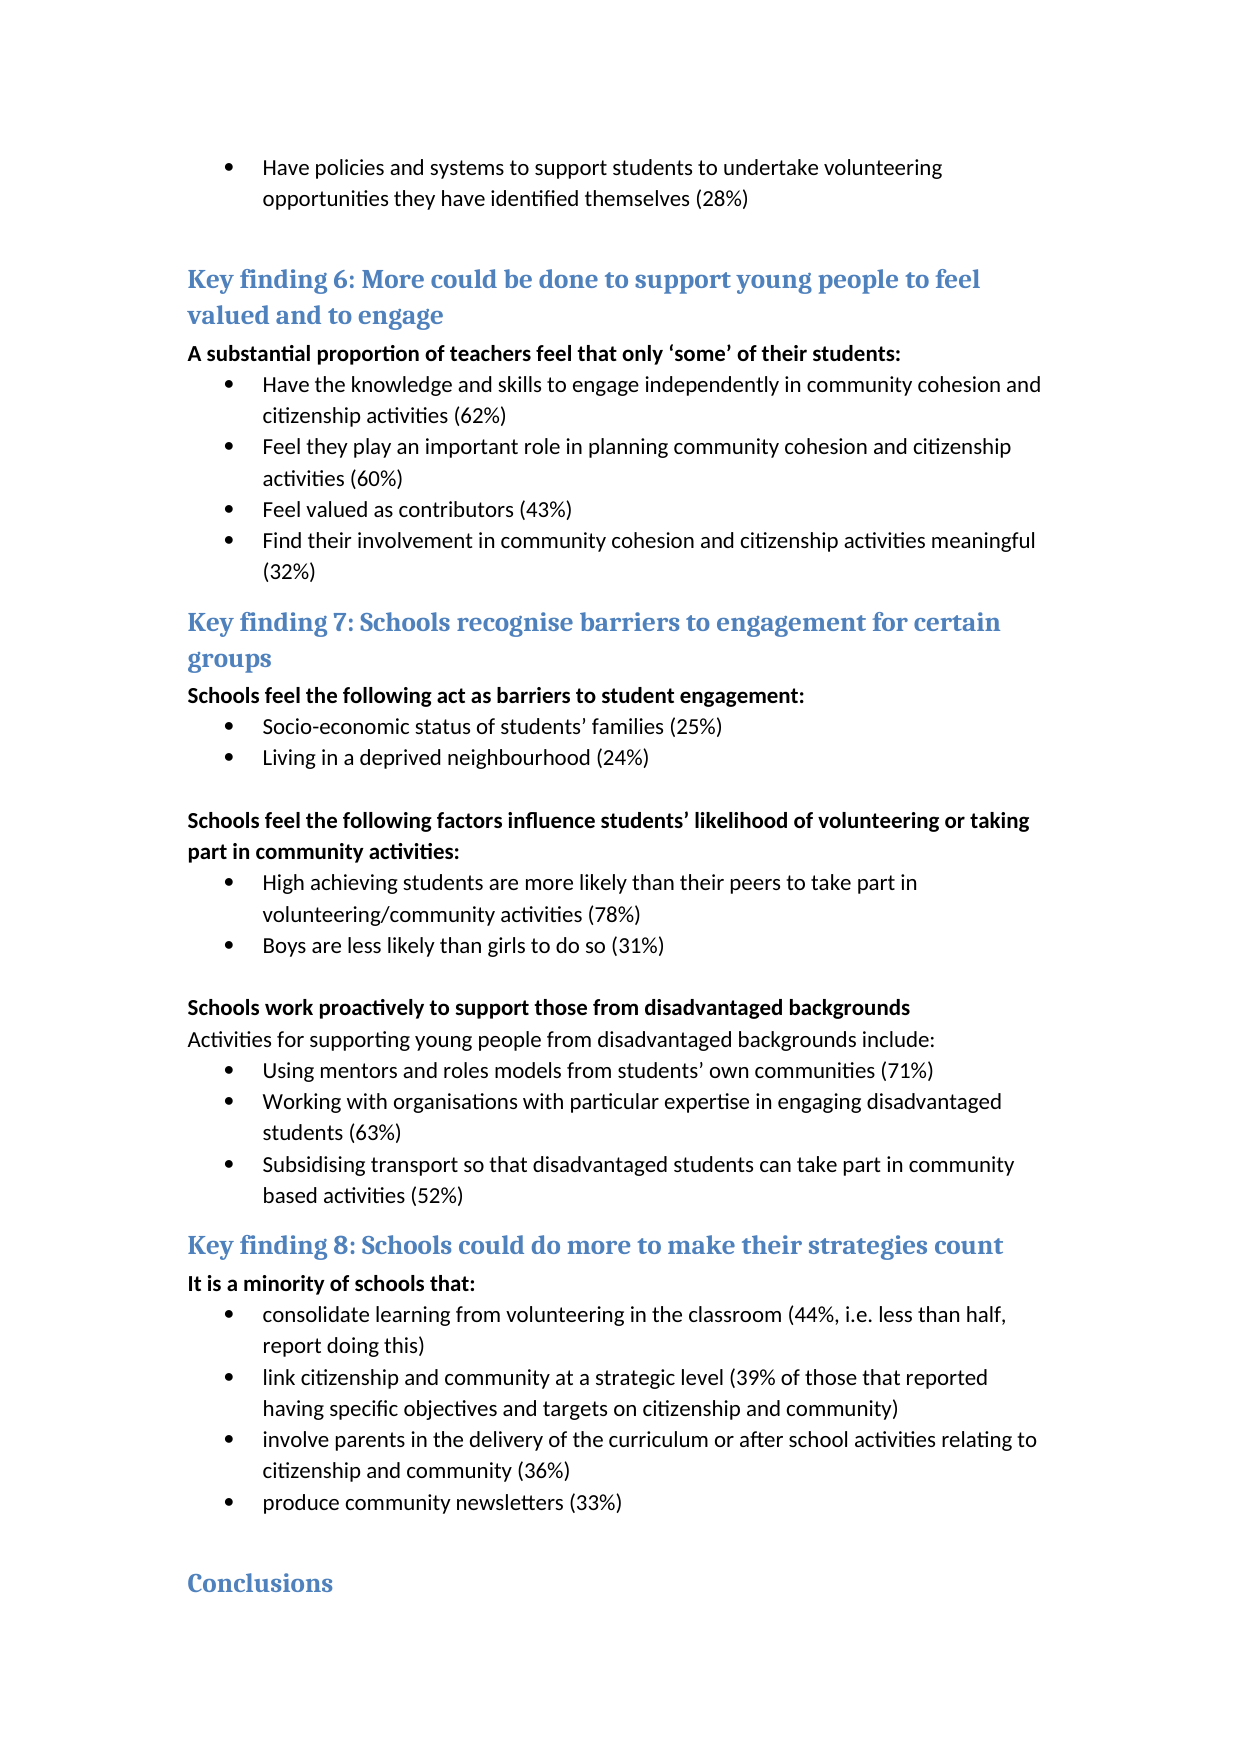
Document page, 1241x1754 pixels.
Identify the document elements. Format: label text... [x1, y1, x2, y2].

list Boys are less likely than girls to do so (31%) [225, 928, 1053, 959]
text A substantial proportion of teachers feel that only ‘some’ of their students: [187, 336, 1053, 367]
list Subsidising transport so that disadvantaged students can take part in community based activities (52%) [225, 1147, 1053, 1209]
list produce community newsletters (33%) [225, 1485, 1053, 1516]
subtitle Key finding 6: More could be done to support young people to feel valued and to engage [187, 264, 1053, 331]
text Schools work proactively to support those from disadvantaged backgrounds [187, 991, 1053, 1022]
list link citizenship and community at a strategic level (39% of those that reported having specific objectives and targets on citizenship and community) [225, 1360, 1053, 1422]
list High achieving students are more likely than their peers to take part in volunteering/community activities (78%) [225, 866, 1053, 928]
list Feel valued as contributors (43%) [225, 492, 1053, 523]
list Living in a deprived neighbourhood (24%) [225, 741, 1053, 772]
text Activities for supporting young people from disadvantaged backgrounds include: [187, 1022, 1053, 1053]
list Find their involvement in community cohesion and citizenship activities meaningful (32%) [225, 523, 1053, 586]
list Working with organisations with particular expertise in engaging disadvantaged students (63%) [225, 1084, 1053, 1147]
list Socio-economic status of students’ families (25%) [225, 709, 1053, 741]
list involve parents in the delivery of the curriculum or after school activities relating to citizenship and community (36%) [225, 1422, 1053, 1485]
text Schools feel the following factors influence students’ likelihood of volunteering or taking part in community activities: [187, 803, 1053, 866]
list consolidate learning from volunteering in the classroom (44%, i.e. less than half, report doing this) [225, 1297, 1053, 1360]
subtitle Key finding 7: Schools recognise barriers to engagement for certain groups [187, 607, 1053, 674]
subtitle Key finding 8: Schools could do more to make their strategies count [187, 1230, 1053, 1262]
text Schools feel the following act as barriers to student engagement: [187, 678, 1053, 709]
list Have the knowledge and skills to engage independently in community cohesion and citizenship activities (62%) [225, 367, 1053, 430]
list Using mentors and roles models from students’ own communities (71%) [225, 1053, 1053, 1084]
subtitle Conclusions [187, 1568, 1053, 1599]
text It is a minority of schools that: [187, 1266, 1053, 1297]
list Feel they play an important role in planning community cohesion and citizenship activities (60%) [225, 430, 1053, 492]
list Have policies and systems to support students to undertake volunteering opportunities they have identified themselves (28%) [225, 150, 1053, 212]
